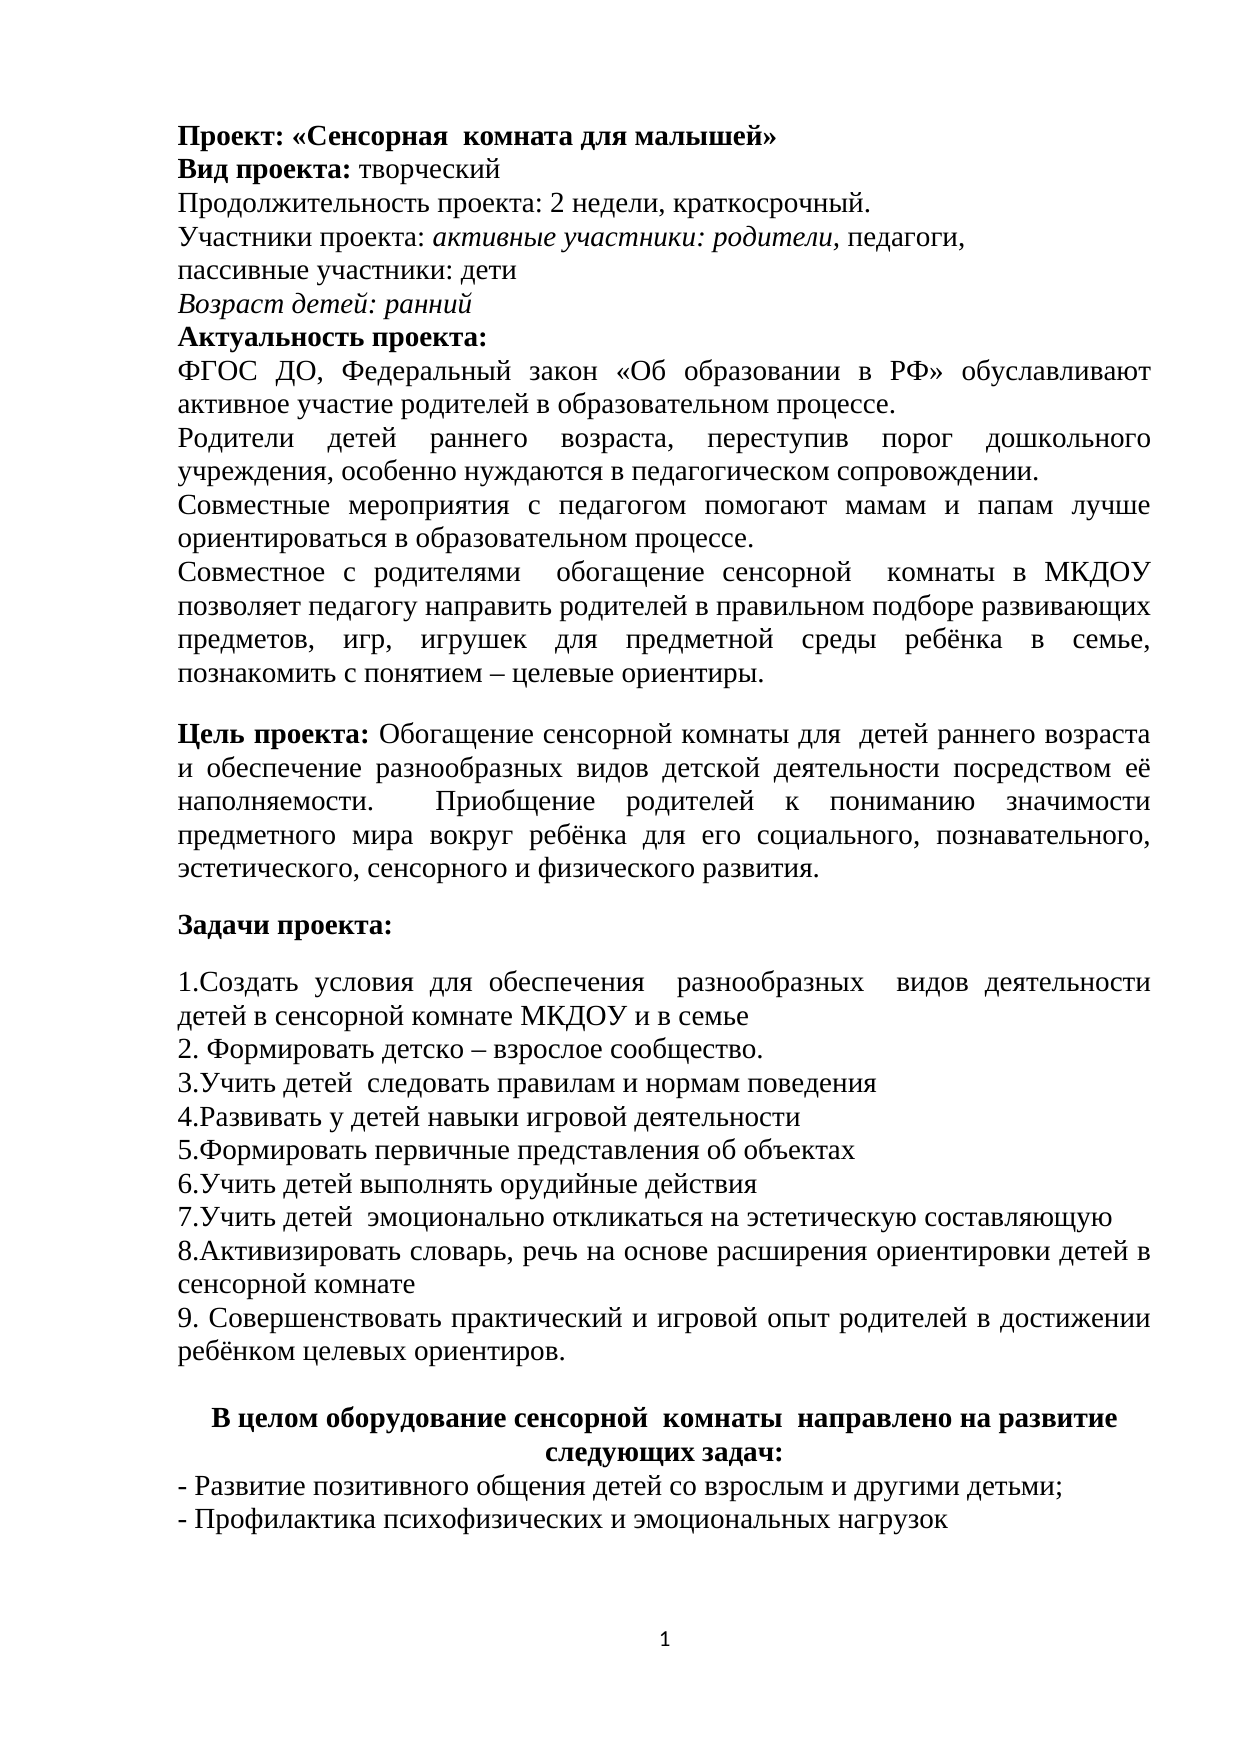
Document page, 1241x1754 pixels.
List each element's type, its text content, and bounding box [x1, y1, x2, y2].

text Вид проекта: творческий [177, 152, 1152, 185]
text ФГОС ДО, Федеральный закон «Об образовании в РФ» обуславливают активное участие родителей в образовательном процессе. [177, 353, 1152, 420]
text Задачи проекта: [177, 907, 1152, 941]
text пассивные участники: дети [177, 252, 1152, 286]
text 3.Учить детей следовать правилам и нормам поведения [177, 1065, 1152, 1099]
text Участники проекта: активные участники: родители, педагоги, [177, 219, 1152, 252]
text Родители детей раннего возраста, переступив порог дошкольного учреждения, особенно нуждаются в педагогическом сопровождении. [177, 420, 1152, 487]
text 2. Формировать детско – взрослое сообщество. [177, 1032, 1152, 1065]
text Проект: «Сенсорная комната для малышей» [177, 118, 1152, 152]
text - Развитие позитивного общения детей со взрослым и другими детьми; [177, 1468, 1152, 1501]
text 8.Активизировать словарь, речь на основе расширения ориентировки детей в сенсорной комнате [177, 1233, 1152, 1300]
text В целом оборудование сенсорной комнаты направлено на развитие следующих задач: [177, 1401, 1152, 1468]
text 1.Создать условия для обеспечения разнообразных видов деятельности детей в сенсорной комнате МКДОУ и в семье [177, 964, 1152, 1032]
text 7.Учить детей эмоционально откликаться на эстетическую составляющую [177, 1199, 1152, 1233]
text 9. Совершенствовать практический и игровой опыт родителей в достижении ребёнком целевых ориентиров. [177, 1300, 1152, 1367]
text 4.Развивать у детей навыки игровой деятельности [177, 1099, 1152, 1132]
text 6.Учить детей выполнять орудийные действия [177, 1166, 1152, 1199]
text 5.Формировать первичные представления об объектах [177, 1132, 1152, 1166]
text Цель проекта: Обогащение сенсорной комнаты для детей раннего возраста и обеспечение разнообразных видов детской деятельности посредством её наполняемости. Приобщение родителей к пониманию значимости предметного мира вокруг ребёнка для его социального, познавательного, эстетического, сенсорного и физического развития. [177, 716, 1152, 884]
text Продолжительность проекта: 2 недели, краткосрочный. [177, 185, 1152, 219]
text Совместные мероприятия с педагогом помогают мамам и папам лучше ориентироваться в образовательном процессе. [177, 487, 1152, 554]
text Совместное с родителями обогащение сенсорной комнаты в МКДОУ позволяет педагогу направить родителей в правильном подборе развивающих предметов, игр, игрушек для предметной среды ребёнка в семье, познакомить с понятием – целевые ориентиры. [177, 554, 1152, 688]
text Актуальность проекта: [177, 319, 1152, 353]
text - Профилактика психофизических и эмоциональных нагрузок [177, 1501, 1152, 1535]
text Возраст детей: ранний [177, 286, 1152, 319]
